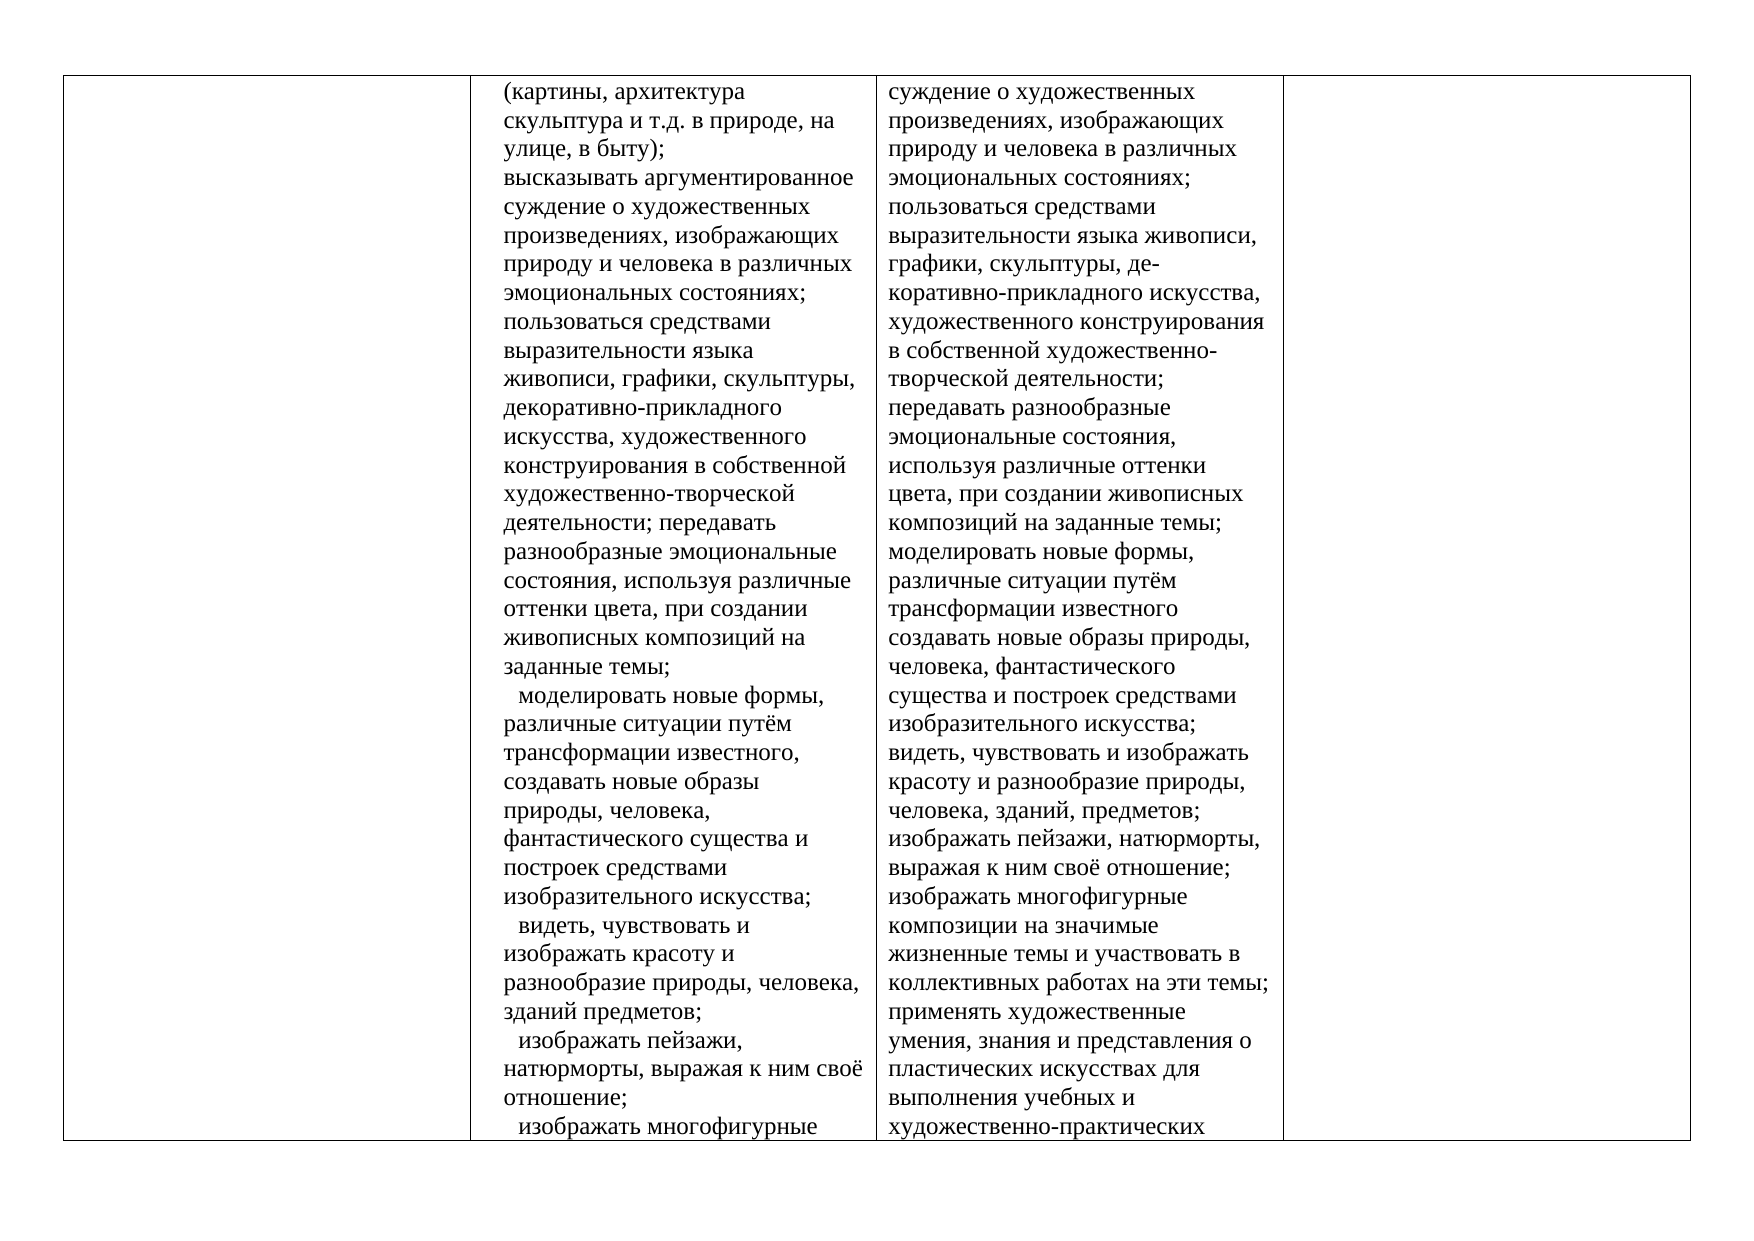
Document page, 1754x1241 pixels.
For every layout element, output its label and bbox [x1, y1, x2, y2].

table_cell [1284, 76, 1690, 1140]
table_cell [64, 76, 470, 1140]
table_cell [877, 76, 1283, 1140]
table_cell [471, 76, 876, 1140]
